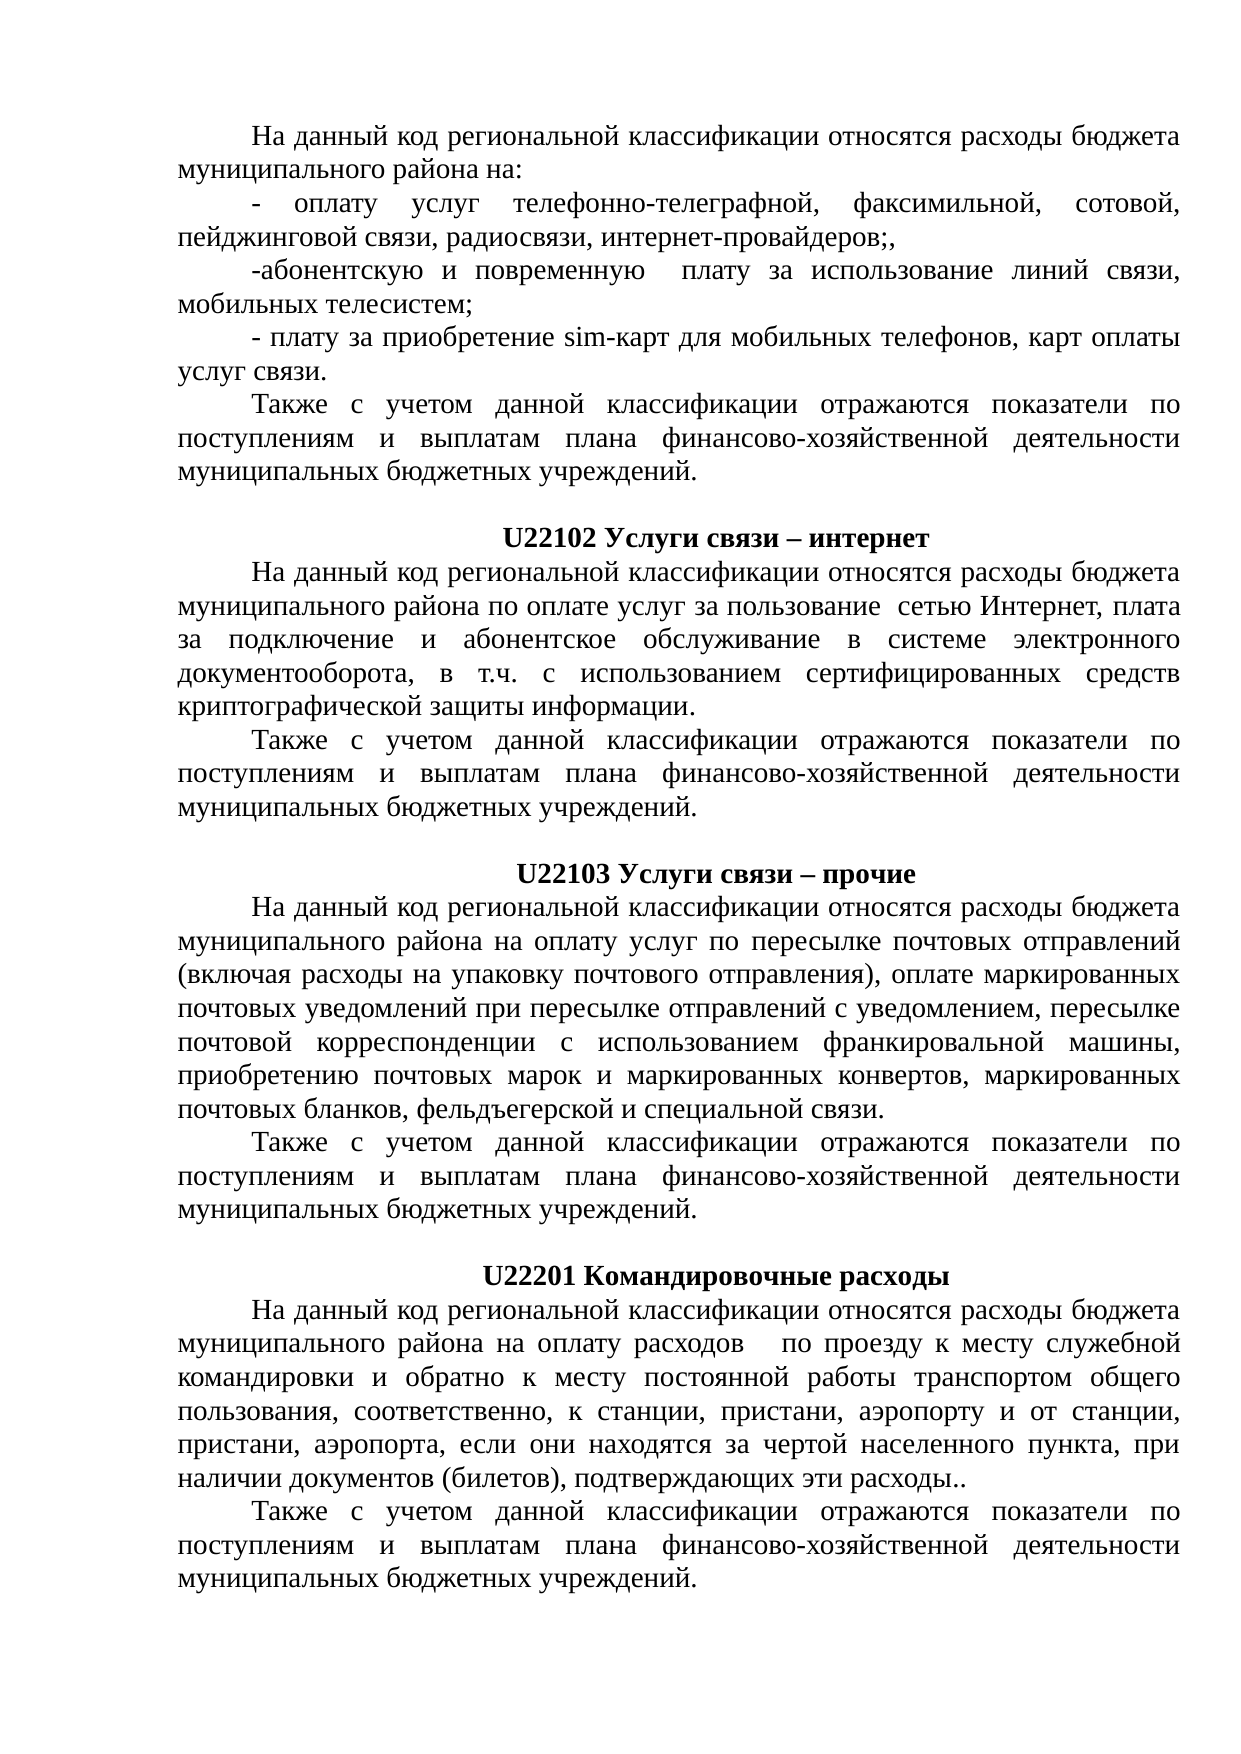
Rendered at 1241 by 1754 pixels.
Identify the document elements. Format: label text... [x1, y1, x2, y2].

text U22103 Услуги связи – прочие [177, 856, 1181, 889]
text U22201 Командировочные расходы [177, 1258, 1181, 1292]
text -абонентскую и повременную плату за использование линий связи, мобильных телесистем; [177, 252, 1181, 319]
text На данный код региональной классификации относятся расходы бюджета муниципального района по оплате услуг за пользование сетью Интернет, плата за подключение и абонентское обслуживание в системе электронного документооборота, в т.ч. с использованием сертифицированных средств криптографической защиты информации. [177, 554, 1181, 722]
text На данный код региональной классификации относятся расходы бюджета муниципального района на: [177, 118, 1181, 185]
text - плату за приобретение sim-карт для мобильных телефонов, карт оплаты услуг связи. [177, 319, 1181, 386]
text На данный код региональной классификации относятся расходы бюджета муниципального района на оплату расходов по проезду к месту служебной командировки и обратно к месту постоянной работы транспортом общего пользования, соответственно, к станции, пристани, аэропорту и от станции, пристани, аэропорта, если они находятся за чертой населенного пункта, при наличии документов (билетов), подтверждающих эти расходы.. [177, 1292, 1181, 1493]
text - оплату услуг телефонно-телеграфной, факсимильной, сотовой, пейджинговой связи, радиосвязи, интернет-провайдеров;, [177, 185, 1181, 252]
text U22102 Услуги связи – интернет [177, 521, 1181, 554]
text На данный код региональной классификации относятся расходы бюджета муниципального района на оплату услуг по пересылке почтовых отправлений (включая расходы на упаковку почтового отправления), оплате маркированных почтовых уведомлений при пересылке отправлений с уведомлением, пересылке почтовой корреспонденции с использованием франкировальной машины, приобретению почтовых марок и маркированных конвертов, маркированных почтовых бланков, фельдъегерской и специальной связи. [177, 889, 1181, 1124]
